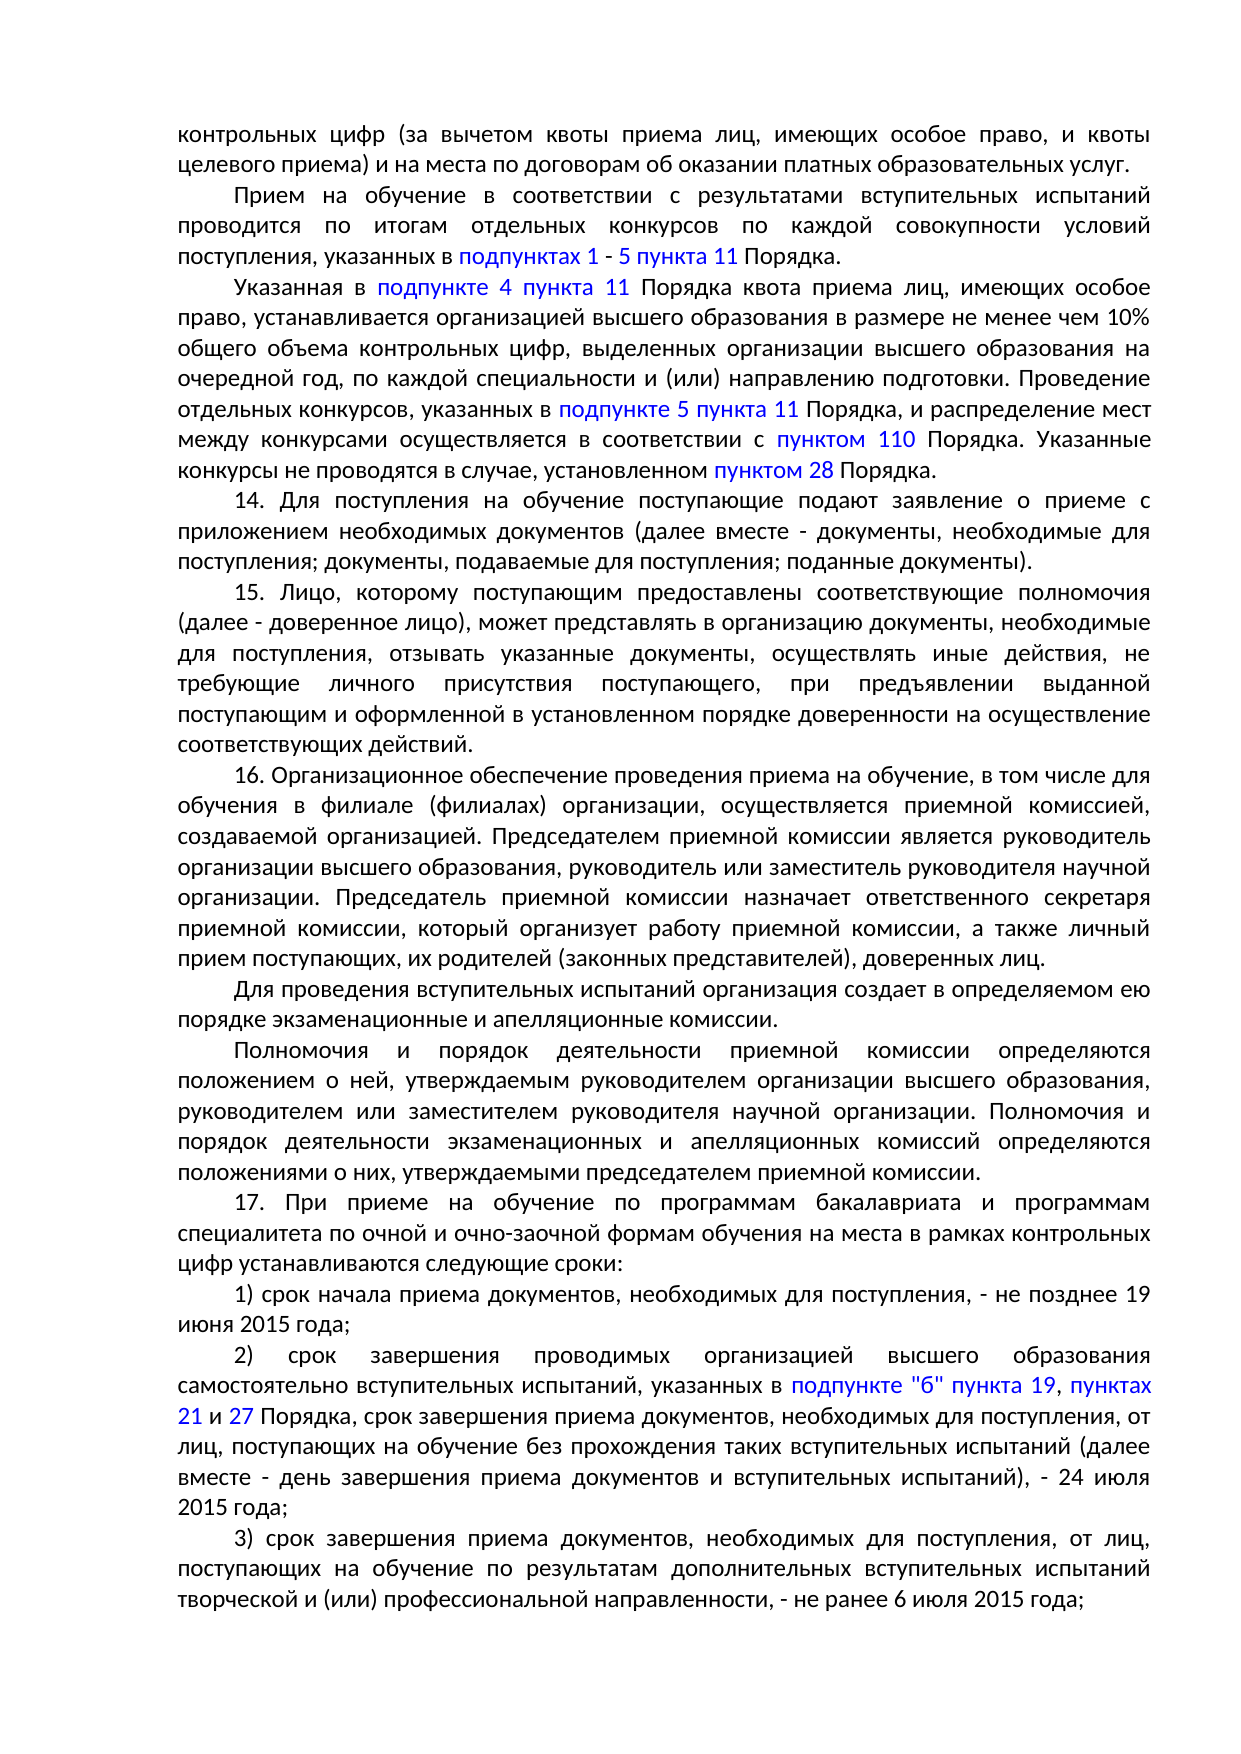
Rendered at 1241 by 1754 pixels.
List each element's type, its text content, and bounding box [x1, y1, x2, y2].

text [177, 118, 1152, 179]
text Для проведения вступительных испытаний организация создает в определяемом ею порядке экзаменационные и апелляционные комиссии. [177, 973, 1152, 1034]
text 16. Организационное обеспечение проведения приема на обучение, в том числе для обучения в филиале (филиалах) организации, осуществляется приемной комиссией, создаваемой организацией. Председателем приемной комиссии является руководитель организации высшего образования, руководитель или заместитель руководителя научной организации. Председатель приемной комиссии назначает ответственного секретаря приемной комиссии, который организует работу приемной комиссии, а также личный прием поступающих, их родителей (законных представителей), доверенных лиц. [177, 759, 1152, 973]
text Прием на обучение в соответствии с результатами вступительных испытаний проводится по итогам отдельных конкурсов по каждой совокупности условий поступления, указанных в подпунктах 1 - 5 пункта 11 Порядка. [177, 179, 1152, 271]
text 1) срок начала приема документов, необходимых для поступления, - не позднее 19 июня 2015 года; [177, 1278, 1152, 1339]
text Указанная в подпункте 4 пункта 11 Порядка квота приема лиц, имеющих особое право, устанавливается организацией высшего образования в размере не менее чем 10% общего объема контрольных цифр, выделенных организации высшего образования на очередной год, по каждой специальности и (или) направлению подготовки. Проведение отдельных конкурсов, указанных в подпункте 5 пункта 11 Порядка, и распределение мест между конкурсами осуществляется в соответствии с пунктом 110 Порядка. Указанные конкурсы не проводятся в случае, установленном пунктом 28 Порядка. [177, 271, 1152, 484]
text 3) срок завершения приема документов, необходимых для поступления, от лиц, поступающих на обучение по результатам дополнительных вступительных испытаний творческой и (или) профессиональной направленности, - не ранее 6 июля 2015 года; [177, 1522, 1152, 1614]
text Полномочия и порядок деятельности приемной комиссии определяются положением о ней, утверждаемым руководителем организации высшего образования, руководителем или заместителем руководителя научной организации. Полномочия и порядок деятельности экзаменационных и апелляционных комиссий определяются положениями о них, утверждаемыми председателем приемной комиссии. [177, 1034, 1152, 1186]
text 2) срок завершения проводимых организацией высшего образования самостоятельно вступительных испытаний, указанных в подпункте "б" пункта 19, пунктах 21 и 27 Порядка, срок завершения приема документов, необходимых для поступления, от лиц, поступающих на обучение без прохождения таких вступительных испытаний (далее вместе - день завершения приема документов и вступительных испытаний), - 24 июля 2015 года; [177, 1339, 1152, 1522]
text 15. Лицо, которому поступающим предоставлены соответствующие полномочия (далее - доверенное лицо), может представлять в организацию документы, необходимые для поступления, отзывать указанные документы, осуществлять иные действия, не требующие личного присутствия поступающего, при предъявлении выданной поступающим и оформленной в установленном порядке доверенности на осуществление соответствующих действий. [177, 576, 1152, 759]
text 14. Для поступления на обучение поступающие подают заявление о приеме с приложением необходимых документов (далее вместе - документы, необходимые для поступления; документы, подаваемые для поступления; поданные документы). [177, 484, 1152, 576]
text 17. При приеме на обучение по программам бакалавриата и программам специалитета по очной и очно-заочной формам обучения на места в рамках контрольных цифр устанавливаются следующие сроки: [177, 1186, 1152, 1278]
